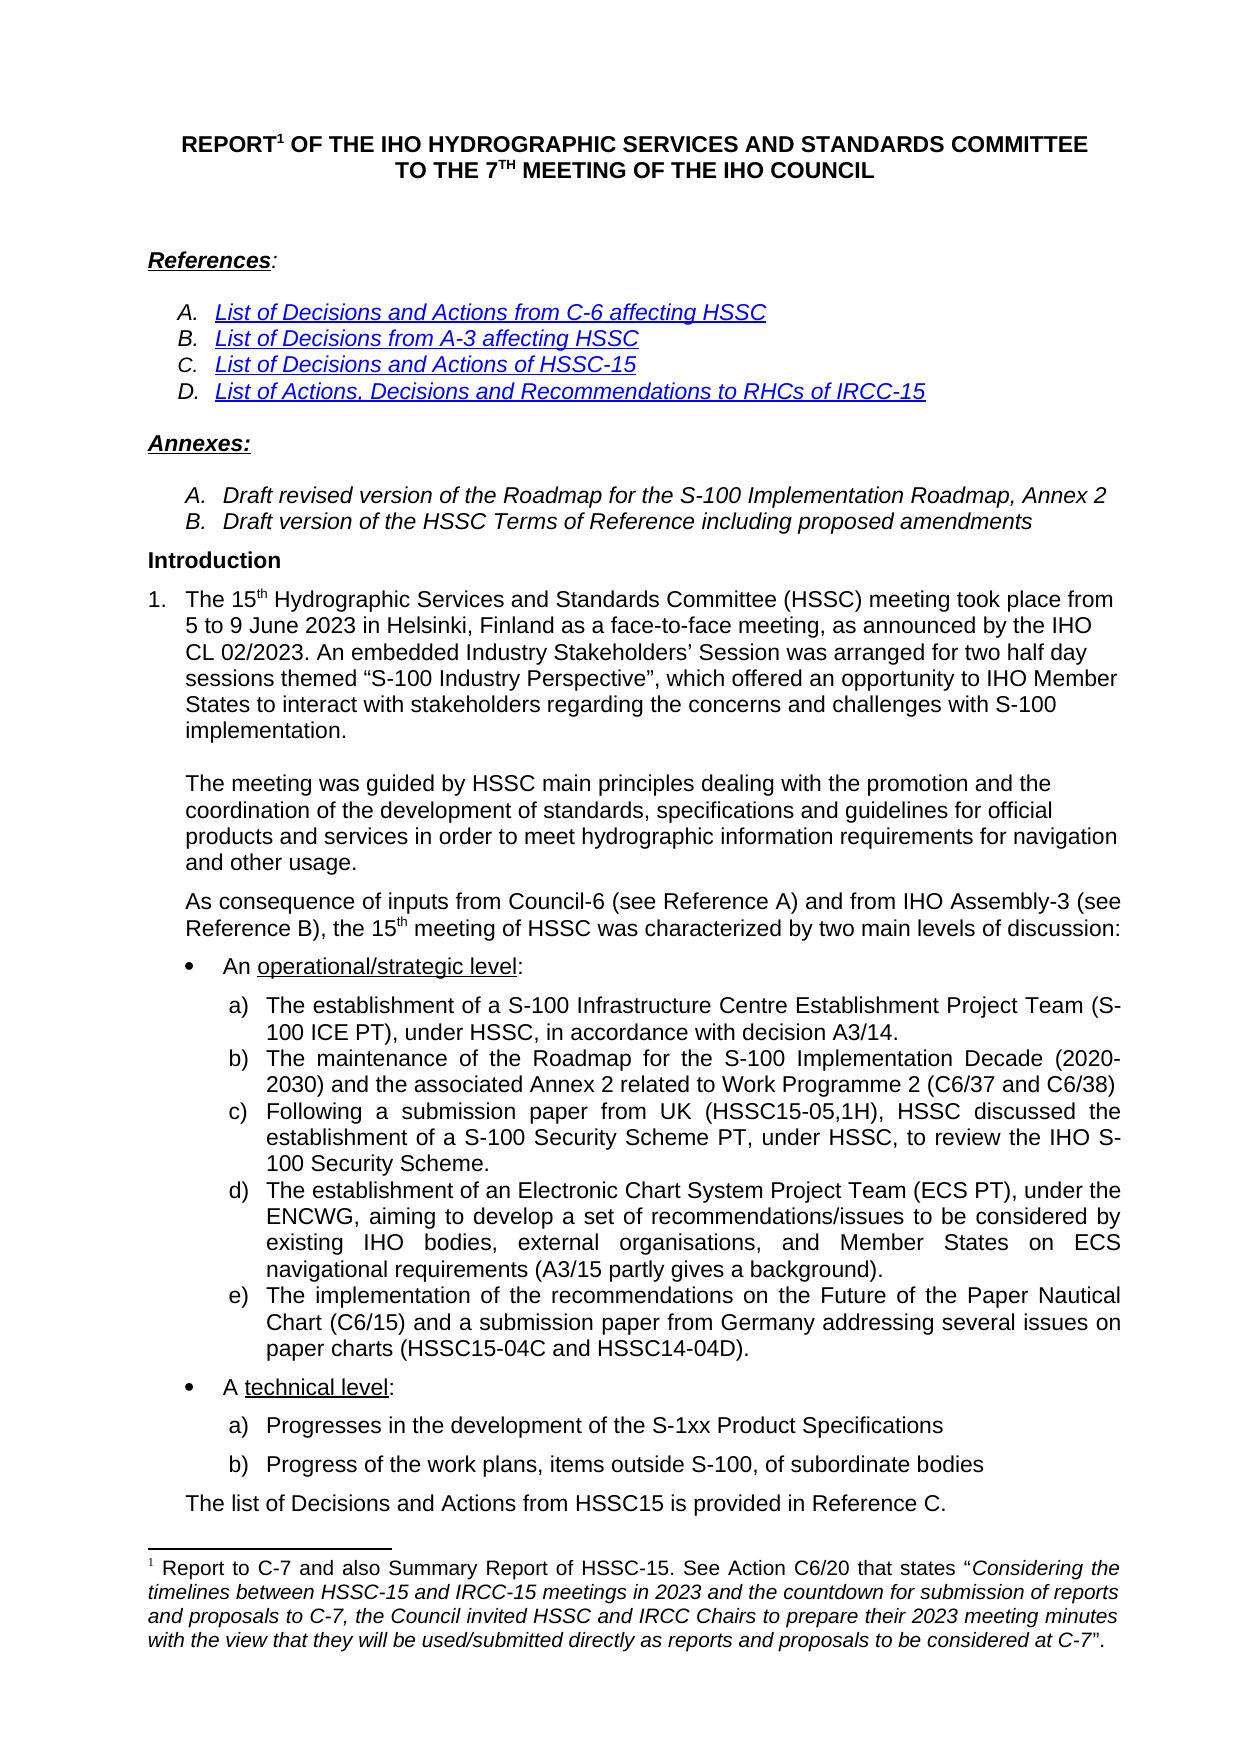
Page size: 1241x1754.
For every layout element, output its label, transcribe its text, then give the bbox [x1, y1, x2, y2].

list The establishment of a S-100 Infrastructure Centre Establishment Project Team (S-100 ICE PT), under HSSC, in accordance with decision A3/14. [228, 992, 1122, 1045]
list Following a submission paper from UK (HSSC15-05,1H), HSSC discussed the establishment of a S-100 Security Scheme PT, under HSSC, to review the IHO S-100 Security Scheme. [228, 1098, 1122, 1177]
list The maintenance of the Roadmap for the S-100 Implementation Decade (2020-2030) and the associated Annex 2 related to Work Programme 2 (C6/37 and C6/38) [228, 1045, 1122, 1098]
list Progresses in the development of the S-1xx Product Specifications [228, 1412, 1122, 1439]
text The 15th Hydrographic Services and Standards Committee (HSSC) meeting took place from 5 to 9 June 2023 in Helsinki, Finland as a face-to-face meeting, as announced by the IHO CL 02/2023. An embedded Industry Stakeholders’ Session was arranged for two half day sessions themed “S-100 Industry Perspective”, which offered an opportunity to IHO Member States to interact with stakeholders regarding the concerns and challenges with S-100 implementation. The meeting was guided by HSSC main principles dealing with the promotion and the coordination of the development of standards, specifications and guidelines for official products and services in order to meet hydrographic information requirements for navigation and other usage. [148, 586, 1122, 876]
list The list of Decisions and Actions from HSSC15 is provided in Reference C. [185, 1490, 1122, 1517]
list An operational/strategic level: [185, 953, 1122, 980]
list List of Actions, Decisions and Recommendations to RHCs of IRCC-15 [177, 378, 1122, 404]
list List of Decisions from A-3 affecting HSSC [177, 325, 1122, 351]
text REPORT Of THE IHO Hydrographic SERVICES AND Standards COMMITTEE TO THE 7th MEETING OF THE IHO COUNCIL [148, 131, 1122, 183]
list A technical level: [185, 1374, 1122, 1400]
list Progress of the work plans, items outside S-100, of subordinate bodies [228, 1451, 1122, 1478]
list The establishment of an Electronic Chart System Project Team (ECS PT), under the ENCWG, aiming to develop a set of recommendations/issues to be considered by existing IHO bodies, external organisations, and Member States on ECS navigational requirements (A3/15 partly gives a background). [229, 1177, 1122, 1282]
list List of Decisions and Actions from C-6 affecting HSSC [177, 298, 1122, 325]
text Annexes: [148, 430, 1122, 457]
list Draft revised version of the Roadmap for the S-100 Implementation Roadmap, Annex 2 [185, 482, 1122, 508]
subtitle List of Decisions and Actions of HSSC-15 [177, 351, 1122, 378]
text References: [148, 247, 1122, 273]
list As consequence of inputs from Council-6 (see Reference A) and from IHO Assembly-3 (see Reference B), the 15th meeting of HSSC was characterized by two main levels of discussion: [185, 888, 1122, 941]
subtitle Introduction [148, 547, 1122, 573]
list Draft version of the HSSC Terms of Reference including proposed amendments [185, 508, 1122, 534]
list The implementation of the recommendations on the Future of the Paper Nautical Chart (C6/15) and a submission paper from Germany addressing several issues on paper charts (HSSC15-04C and HSSC14-04D). [228, 1282, 1122, 1361]
